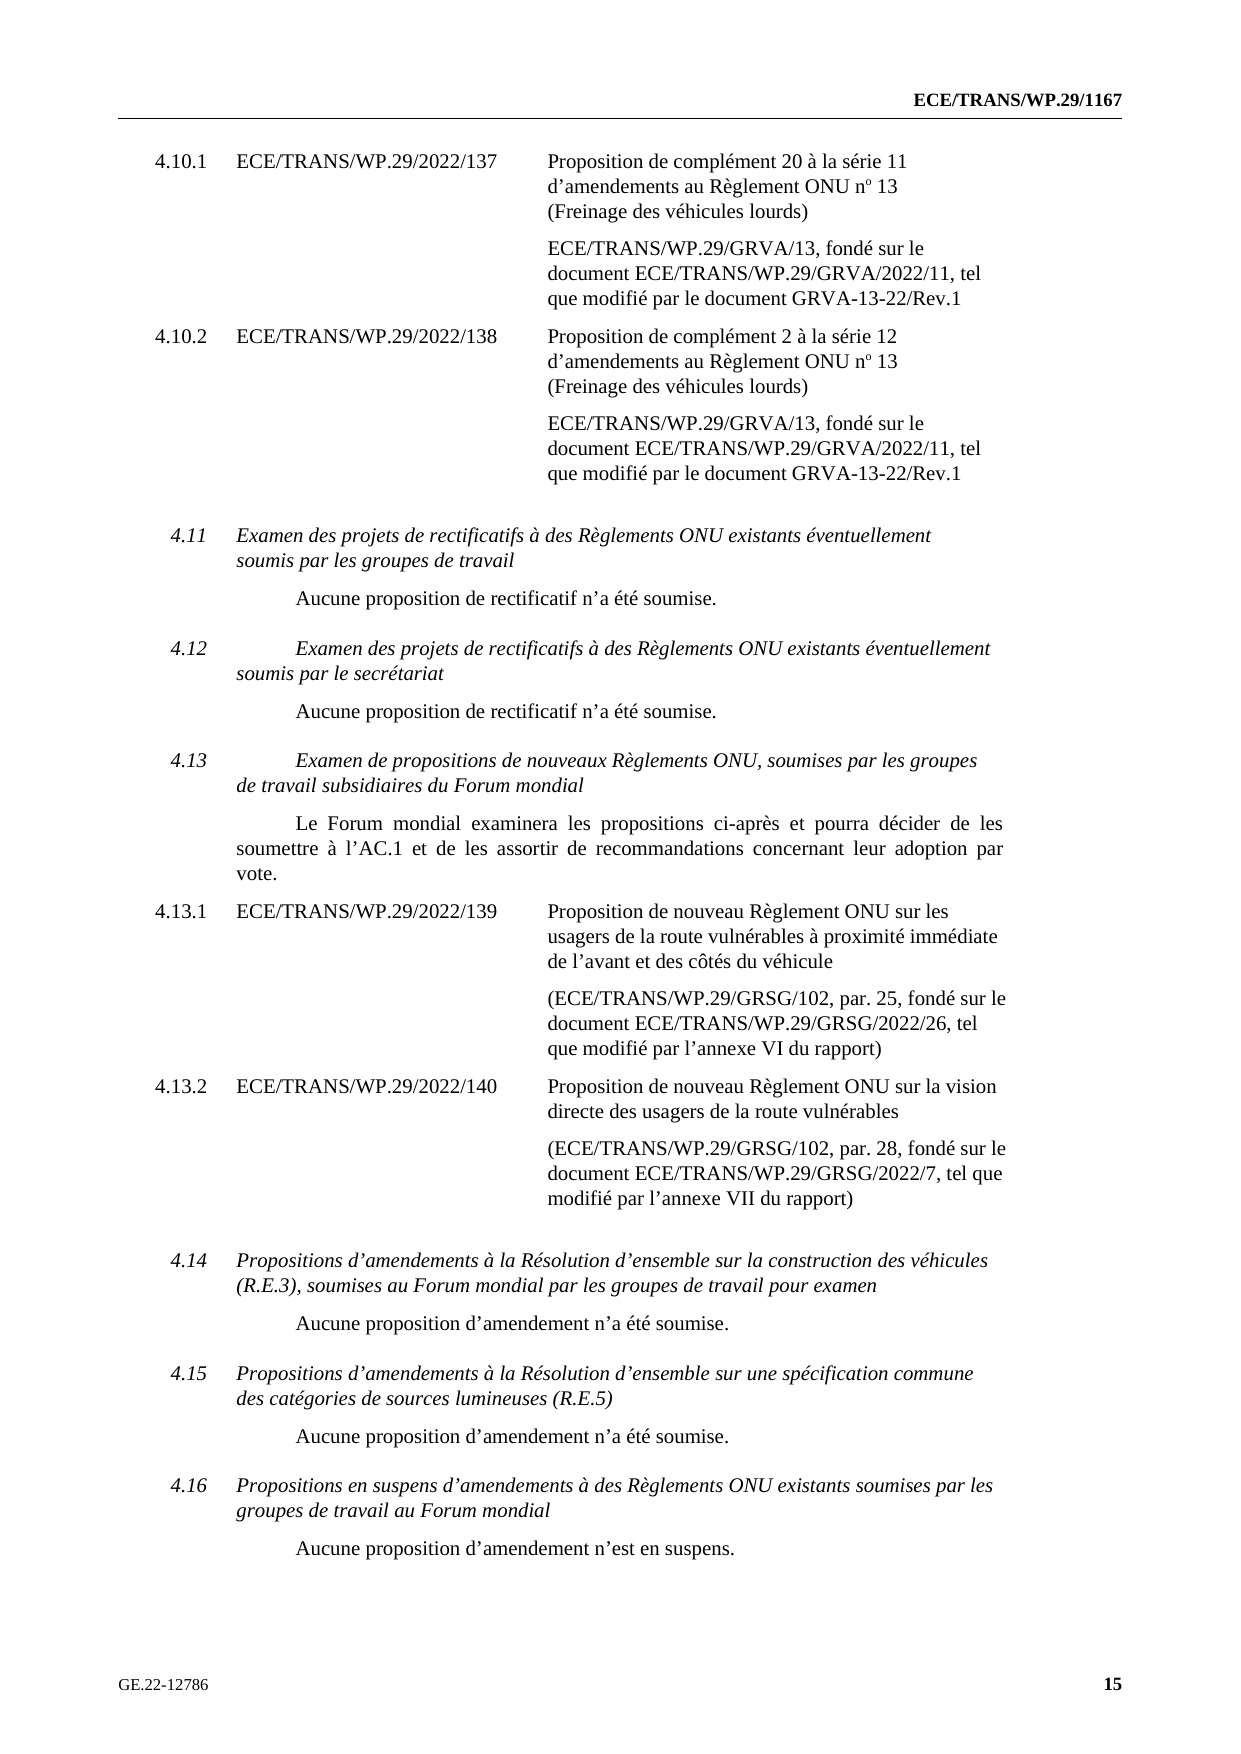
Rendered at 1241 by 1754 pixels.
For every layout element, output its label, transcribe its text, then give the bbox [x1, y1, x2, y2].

table_cell Proposition de nouveau Règlement ONU sur la vision directe des usagers de la route vulnérables (ECE/TRANS/WP.29/GRSG/102, par. 28, fondé sur le document ECE/TRANS/WP.29/GRSG/2022/7, tel que modifié par l’annexe VII du rapport) [547, 1073, 1009, 1223]
table_header 4.10.1 [118, 148, 222, 323]
table_cell 4.10.2 [118, 323, 222, 498]
text Aucune proposition de rectificatif n’a été soumise. [236, 585, 1004, 610]
text 4.12 Examen des projets de rectificatifs à des Règlements ONU existants éventuellement soumis par le secrétariat [118, 635, 1004, 685]
text 4.11 Examen des projets de rectificatifs à des Règlements ONU existants éventuellement soumis par les groupes de travail [118, 523, 1004, 573]
text 4.15 Propositions d’amendements à la Résolution d’ensemble sur une spécification commune des catégories de sources lumineuses (R.E.5) [118, 1360, 1004, 1410]
table_header ECE/TRANS/WP.29/2022/137 [222, 148, 547, 323]
table_cell Proposition de complément 2 à la série 12 d’amendements au Règlement ONU no 13 (Freinage des véhicules lourds) ECE/TRANS/WP.29/GRVA/13, fondé sur le document ECE/TRANS/WP.29/GRVA/2022/11, tel que modifié par le document GRVA-13-22/Rev.1 [547, 323, 1009, 498]
table_header Proposition de nouveau Règlement ONU sur les usagers de la route vulnérables à proximité immédiate de l’avant et des côtés du véhicule (ECE/TRANS/WP.29/GRSG/102, par. 25, fondé sur le document ECE/TRANS/WP.29/GRSG/2022/26, tel que modifié par l’annexe VI du rapport) [547, 898, 1009, 1073]
text Le Forum mondial examinera les propositions ci-après et pourra décider de les soumettre à l’AC.1 et de les assortir de recommandations concernant leur adoption par vote. [236, 810, 1004, 885]
table_cell ECE/TRANS/WP.29/2022/138 [222, 323, 547, 498]
text Aucune proposition d’amendement n’a été soumise. [236, 1310, 1004, 1335]
text 4.13 Examen de propositions de nouveaux Règlements ONU, soumises par les groupes de travail subsidiaires du Forum mondial [118, 748, 1004, 798]
table_cell 4.13.2 [118, 1073, 222, 1223]
table_header ECE/TRANS/WP.29/2022/139 [222, 898, 547, 1073]
table_cell ECE/TRANS/WP.29/2022/140 [222, 1073, 547, 1223]
text Aucune proposition d’amendement n’est en suspens. [236, 1535, 1004, 1560]
table_header 4.13.1 [118, 898, 222, 1073]
text 4.14 Propositions d’amendements à la Résolution d’ensemble sur la construction des véhicules (R.E.3), soumises au Forum mondial par les groupes de travail pour examen [118, 1248, 1004, 1298]
table_header Proposition de complément 20 à la série 11 d’amendements au Règlement ONU no 13 (Freinage des véhicules lourds) ECE/TRANS/WP.29/GRVA/13, fondé sur le document ECE/TRANS/WP.29/GRVA/2022/11, tel que modifié par le document GRVA-13-22/Rev.1 [547, 148, 1009, 323]
text Aucune proposition d’amendement n’a été soumise. [236, 1423, 1004, 1448]
text 4.16 Propositions en suspens d’amendements à des Règlements ONU existants soumises par les groupes de travail au Forum mondial [118, 1473, 1004, 1523]
text Aucune proposition de rectificatif n’a été soumise. [236, 698, 1004, 723]
